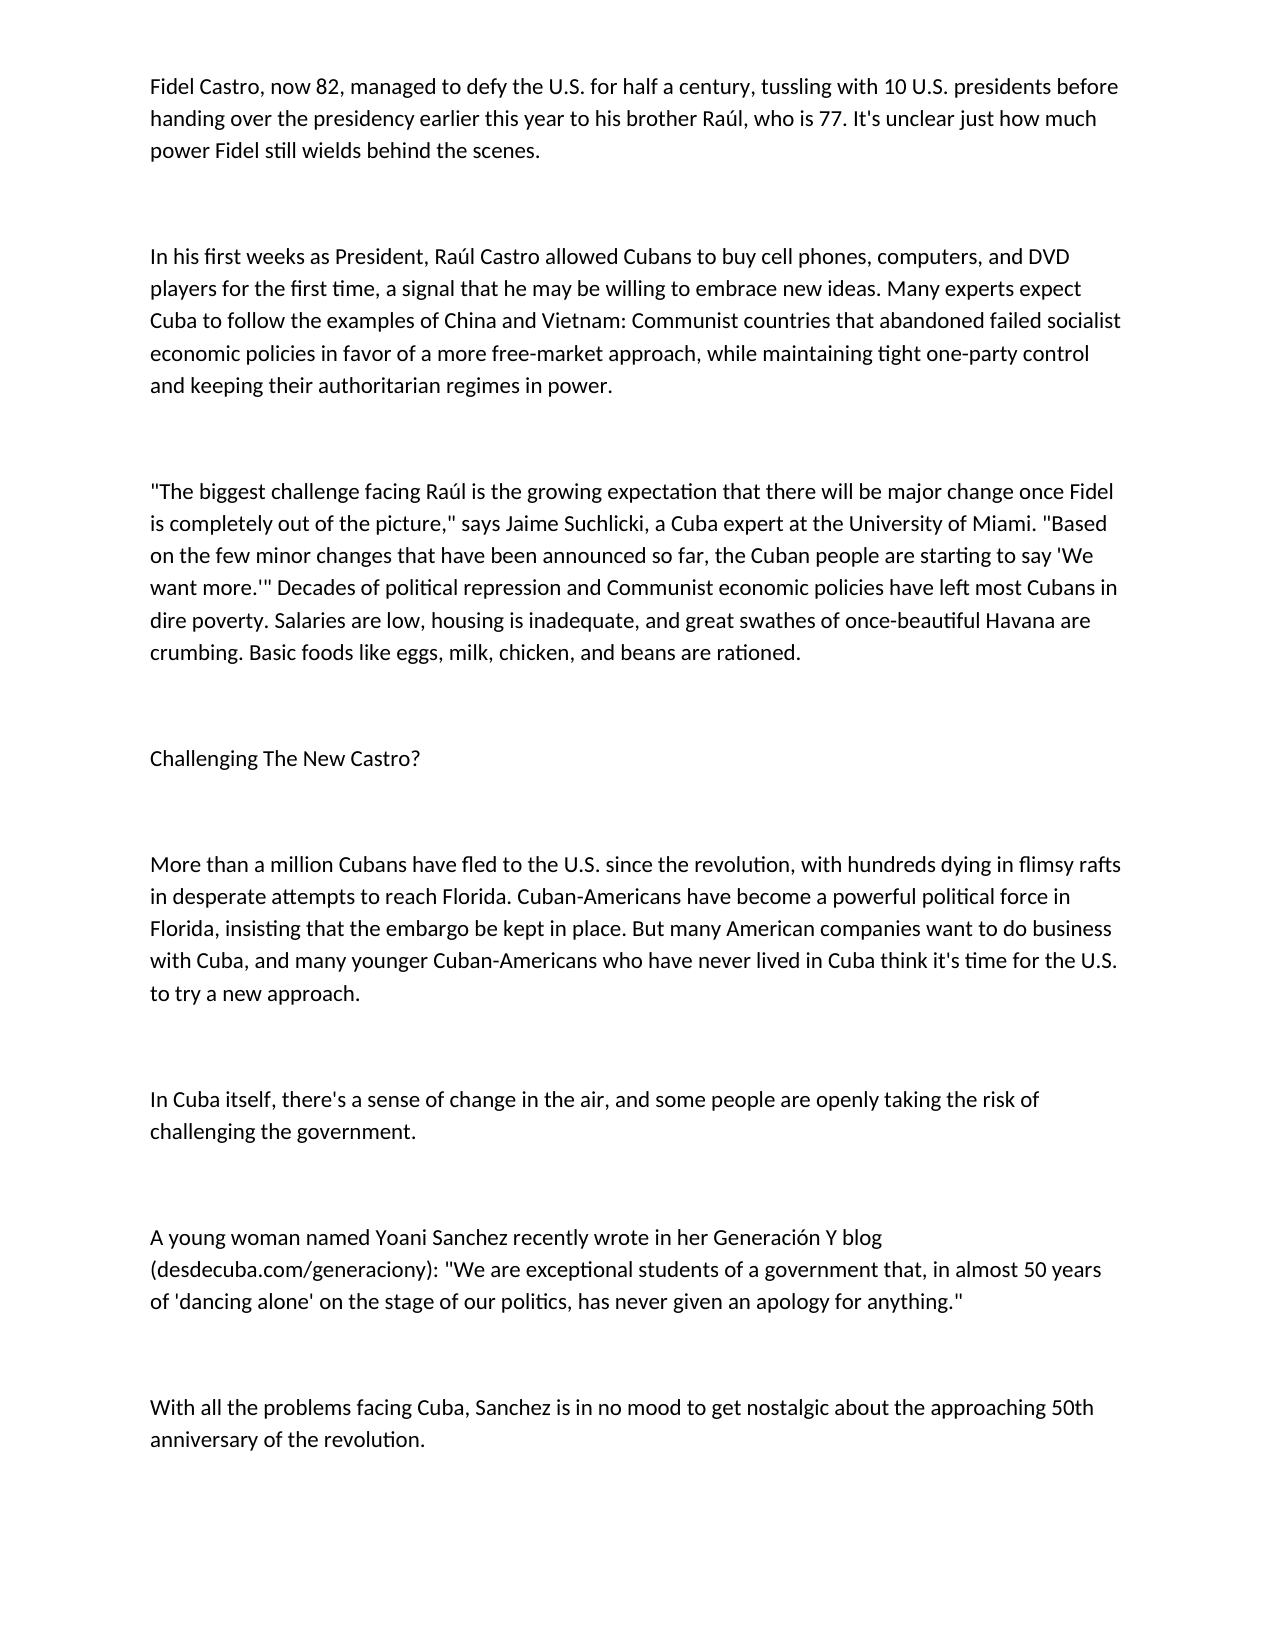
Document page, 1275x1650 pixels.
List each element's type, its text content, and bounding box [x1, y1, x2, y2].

text A young woman named Yoani Sanchez recently wrote in her Generación Y blog (desdecuba.com/generaciony): "We are exceptional students of a government that, in almost 50 years of 'dancing alone' on the stage of our politics, has never given an apology for anything." [150, 1223, 1125, 1315]
text In his first weeks as President, Raúl Castro allowed Cubans to buy cell phones, computers, and DVD players for the first time, a signal that he may be willing to embrace new ideas. Many experts expect Cuba to follow the examples of China and Vietnam: Communist countries that abandoned failed socialist economic policies in favor of a more free-market approach, while maintaining tight one-party control and keeping their authoritarian regimes in power. [150, 242, 1125, 399]
text "The biggest challenge facing Raúl is the growing expectation that there will be major change once Fidel is completely out of the picture," says Jaime Suchlicki, a Cuba expert at the University of Miami. "Based on the few minor changes that have been announced so far, the Cuban people are starting to say 'We want more.'" Decades of political repression and Communist economic policies have left most Cubans in dire poverty. Salaries are low, housing is inadequate, and great swathes of once-beautiful Havana are crumbing. Basic foods like eggs, milk, chicken, and beans are rationed. [150, 477, 1125, 666]
text Challenging The New Castro? [150, 744, 1125, 772]
text In Cuba itself, there's a sense of change in the air, and some people are openly taking the risk of challenging the government. [150, 1085, 1125, 1145]
text Fidel Castro, now 82, managed to defy the U.S. for half a century, tussling with 10 U.S. presidents before handing over the presidency earlier this year to his brother Raúl, who is 77. It's unclear just how much power Fidel still wields behind the scenes. [150, 72, 1125, 164]
text More than a million Cubans have fled to the U.S. since the revolution, with hundreds dying in flimsy rafts in desperate attempts to reach Florida. Cuban-Americans have become a powerful political force in Florida, insisting that the embargo be kept in place. But many American companies want to do business with Cuba, and many younger Cuban-Americans who have never lived in Cuba think it's time for the U.S. to try a new approach. [150, 850, 1125, 1007]
text With all the problems facing Cuba, Sanchez is in no mood to get nostalgic about the approaching 50th anniversary of the revolution. [150, 1393, 1125, 1454]
